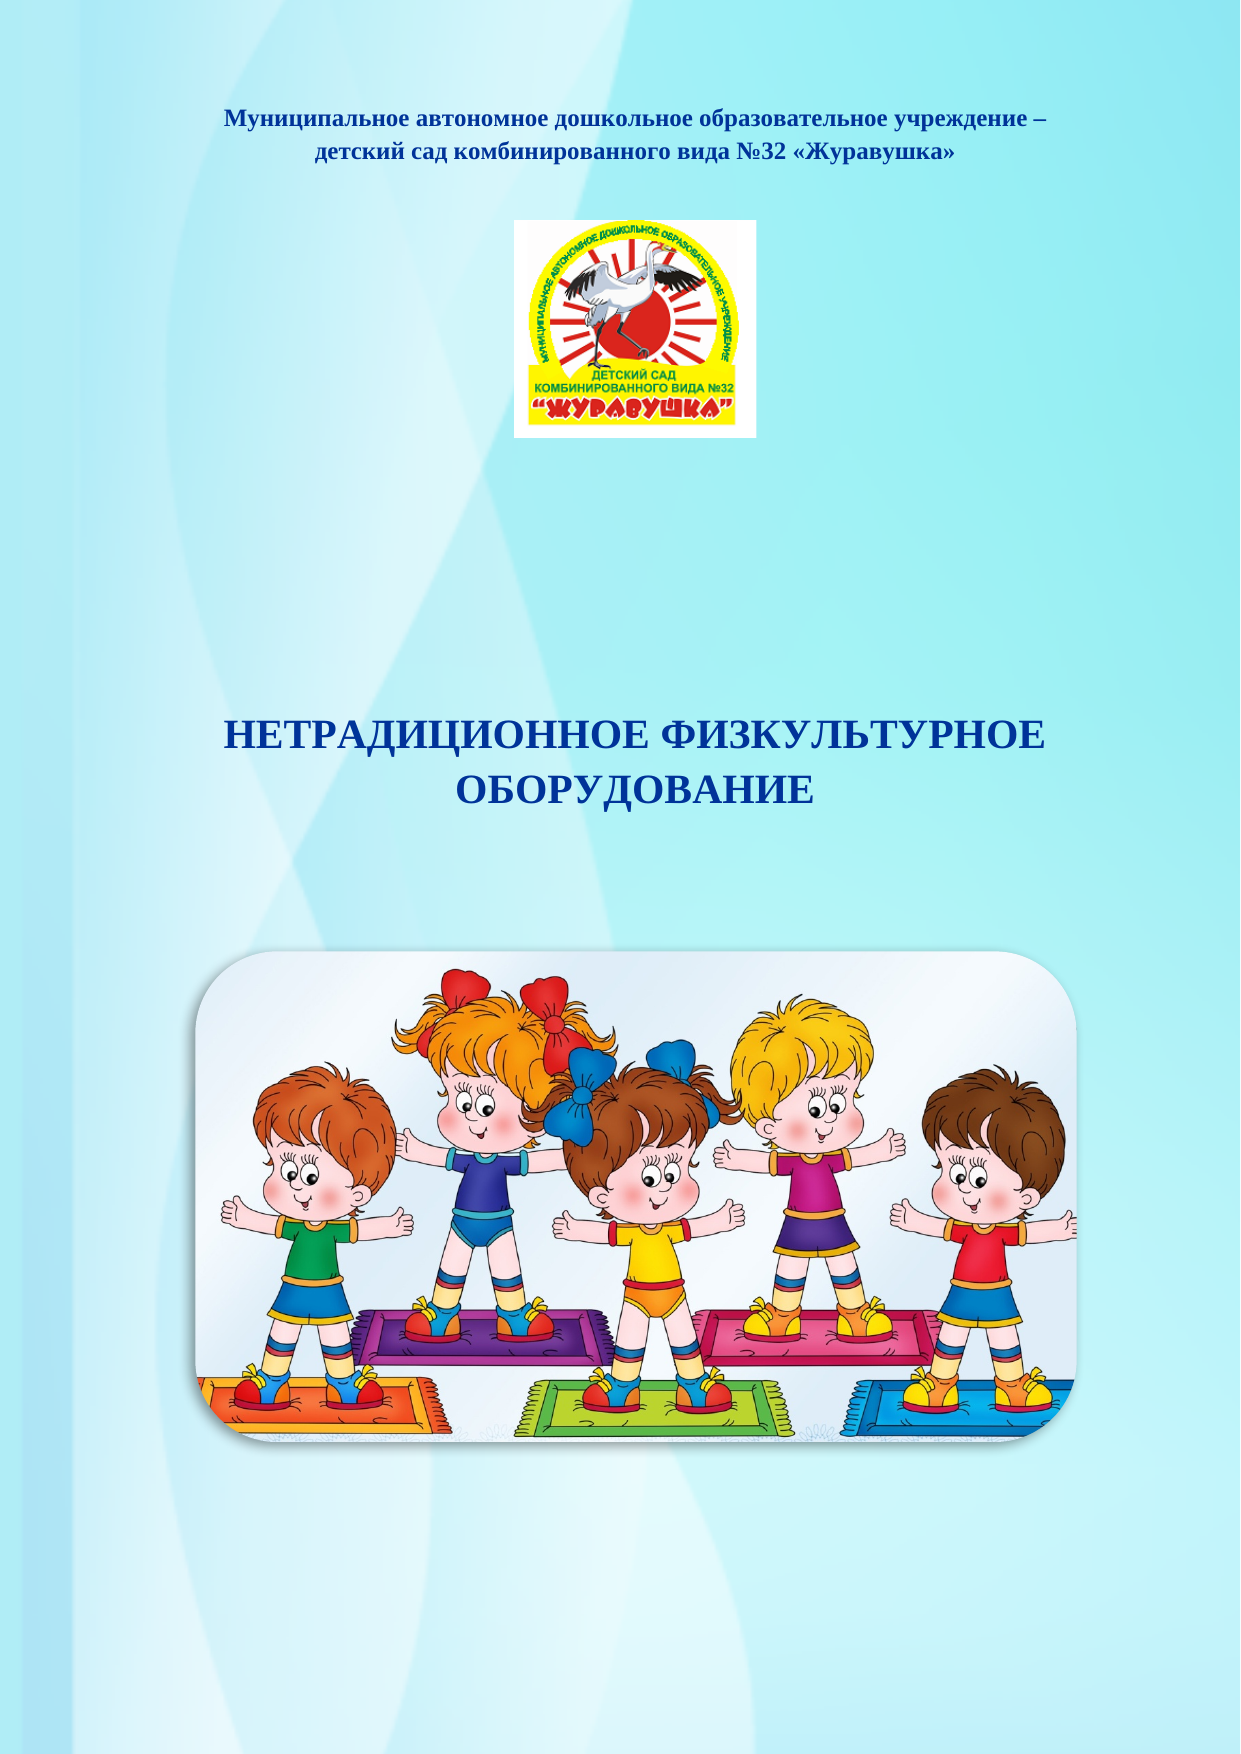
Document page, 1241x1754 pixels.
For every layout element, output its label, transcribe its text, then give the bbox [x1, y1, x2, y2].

text детский сад комбинированного вида №32 «Журавушка» [118, 136, 1152, 165]
text НЕТРАДИЦИОННОЕ ФИЗКУЛЬТУРНОЕ ОБОРУДОВАНИЕ [118, 709, 1152, 812]
picture [0, 0, 1241, 1754]
text Муниципальное автономное дошкольное образовательное учреждение – [118, 103, 1152, 132]
